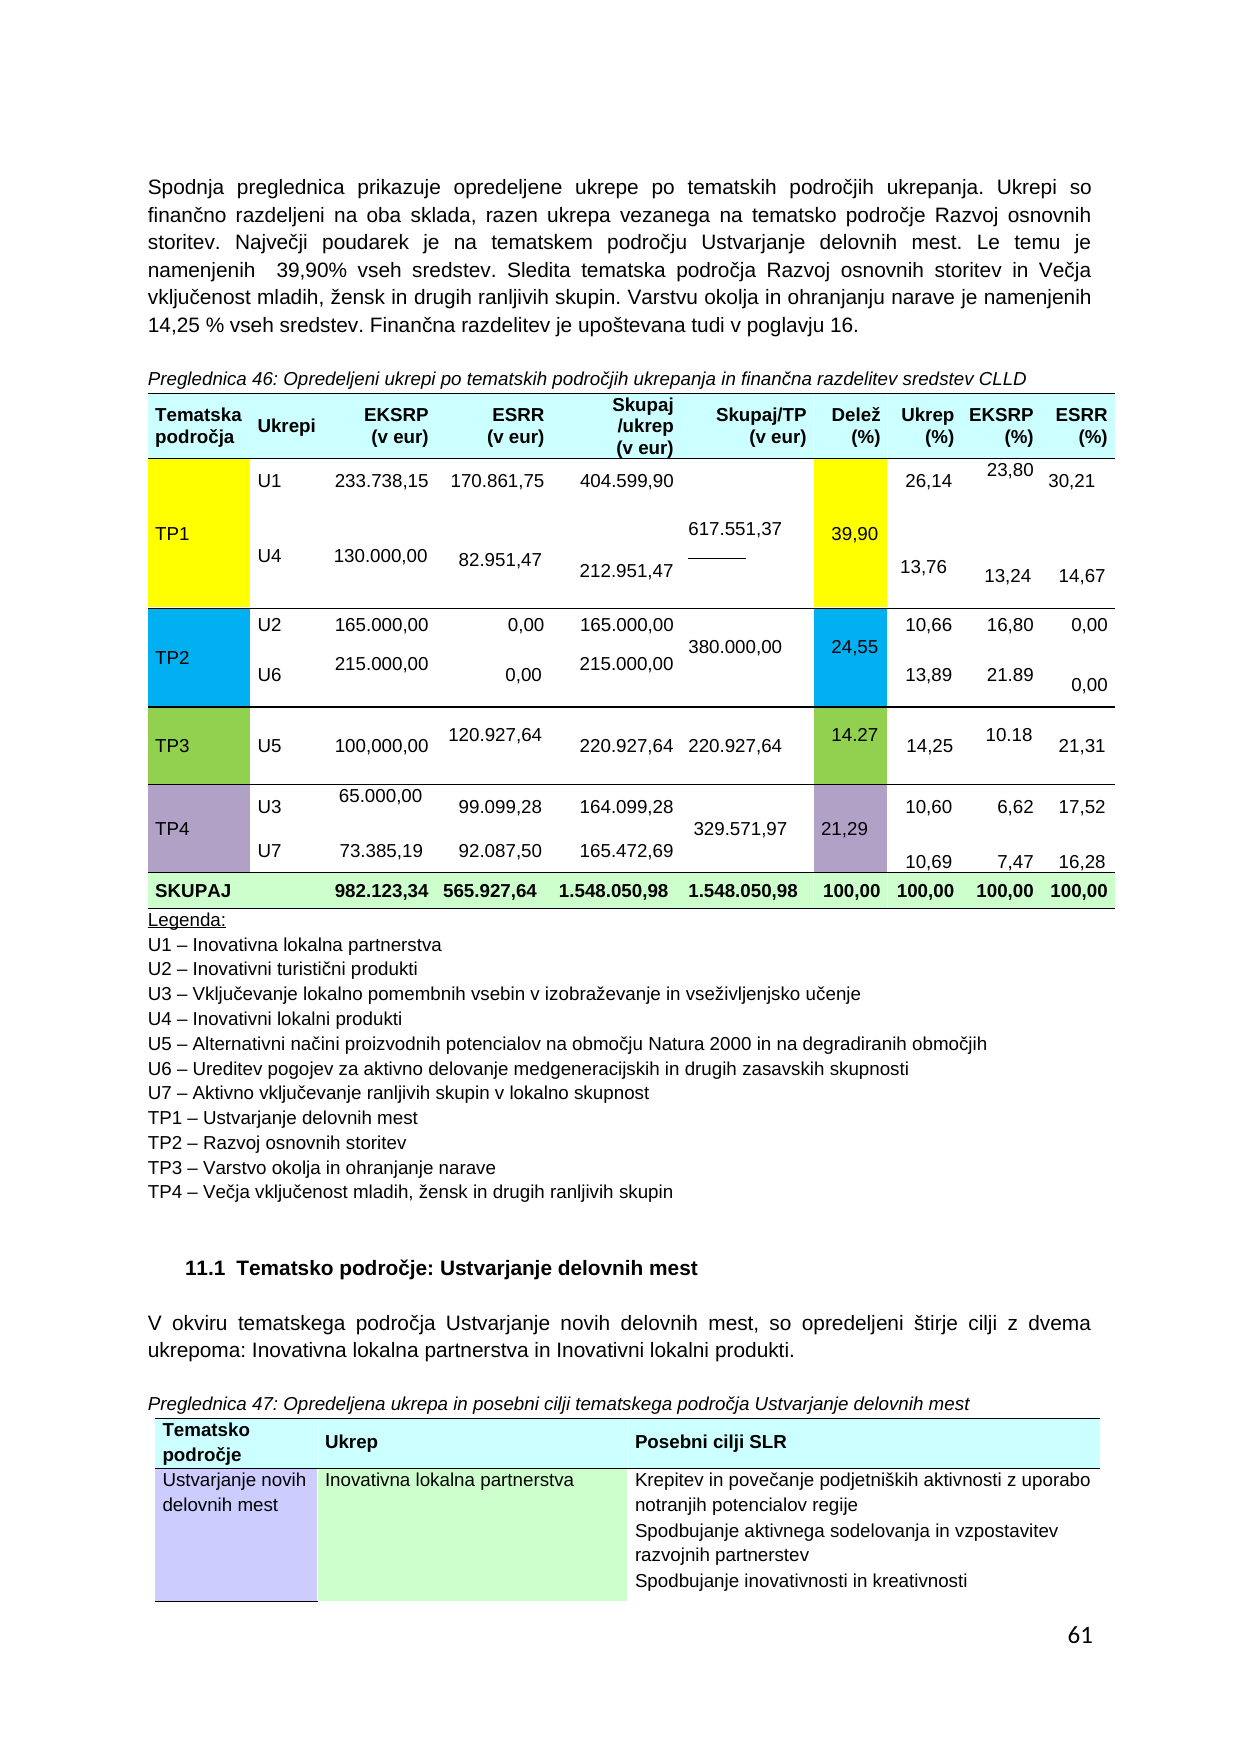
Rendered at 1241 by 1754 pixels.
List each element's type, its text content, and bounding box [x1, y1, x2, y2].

text TP2 – Razvoj osnovnih storitev [148, 1132, 1093, 1153]
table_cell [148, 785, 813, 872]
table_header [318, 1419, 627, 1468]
text U4 – Inovativni lokalni produkti [148, 1008, 1093, 1029]
text TP1 – Ustvarjanje delovnih mest [148, 1107, 1093, 1128]
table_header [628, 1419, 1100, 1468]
text Spodnja preglednica prikazuje opredeljene ukrepe po tematskih področjih ukrepanja. Ukrepi so finančno razdeljeni na oba sklada, razen ukrepa vezanega na tematsko področje Razvoj osnovnih storitev. Največji poudarek je na tematskem področju Ustvarjanje delovnih mest. Le temu je namenjenih 39,90% vseh sredstev. Sledita tematska področja Razvoj osnovnih storitev in Večja vključenost mladih, žensk in drugih ranljivih skupin. Varstvu okolja in ohranjanju narave je namenjenih 14,25 % vseh sredstev. Finančna razdelitev je upoštevana tudi v poglavju 16. [148, 175, 1093, 337]
subtitle Tematsko področje: Ustvarjanje delovnih mest [185, 1256, 1093, 1280]
text V okviru tematskega področja Ustvarjanje novih delovnih mest, so opredeljeni štirje cilji z dvema ukrepoma: Inovativna lokalna partnerstva in Inovativni lokalni produkti. [148, 1311, 1093, 1362]
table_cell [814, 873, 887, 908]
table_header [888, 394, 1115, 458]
text Preglednica 47: Opredeljena ukrepa in posebni cilji tematskega področja Ustvarjanje delovnih mest [148, 1393, 1093, 1415]
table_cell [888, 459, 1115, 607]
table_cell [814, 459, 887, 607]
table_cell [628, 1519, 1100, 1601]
text TP3 – Varstvo okolja in ohranjanje narave [148, 1157, 1093, 1178]
text U7 – Aktivno vključevanje ranljivih skupin v lokalno skupnost [148, 1082, 1093, 1104]
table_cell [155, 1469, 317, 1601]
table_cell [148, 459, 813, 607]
text U6 – Ureditev pogojev za aktivno delovanje medgeneracijskih in drugih zasavskih skupnosti [148, 1057, 1093, 1079]
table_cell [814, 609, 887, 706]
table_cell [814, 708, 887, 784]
text U1 – Inovativna lokalna partnerstva [148, 933, 1093, 955]
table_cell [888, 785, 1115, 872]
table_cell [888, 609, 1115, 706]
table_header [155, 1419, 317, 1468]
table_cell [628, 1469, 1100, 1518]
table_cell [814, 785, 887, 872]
text U5 – Alternativni načini proizvodnih potencialov na območju Natura 2000 in na degradiranih območjih [148, 1033, 1093, 1054]
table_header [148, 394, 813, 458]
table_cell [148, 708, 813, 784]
text Legenda: [148, 909, 1093, 930]
text U2 – Inovativni turistični produkti [148, 958, 1093, 980]
text U3 – Vključevanje lokalno pomembnih vsebin v izobraževanje in vseživljenjsko učenje [148, 983, 1093, 1004]
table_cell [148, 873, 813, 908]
text TP4 – Večja vključenost mladih, žensk in drugih ranljivih skupin [148, 1181, 1093, 1203]
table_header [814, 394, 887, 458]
text Preglednica 46: Opredeljeni ukrepi po tematskih področjih ukrepanja in finančna razdelitev sredstev CLLD [148, 368, 1093, 389]
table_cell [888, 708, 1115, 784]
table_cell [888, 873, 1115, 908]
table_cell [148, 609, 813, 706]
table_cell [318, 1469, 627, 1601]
